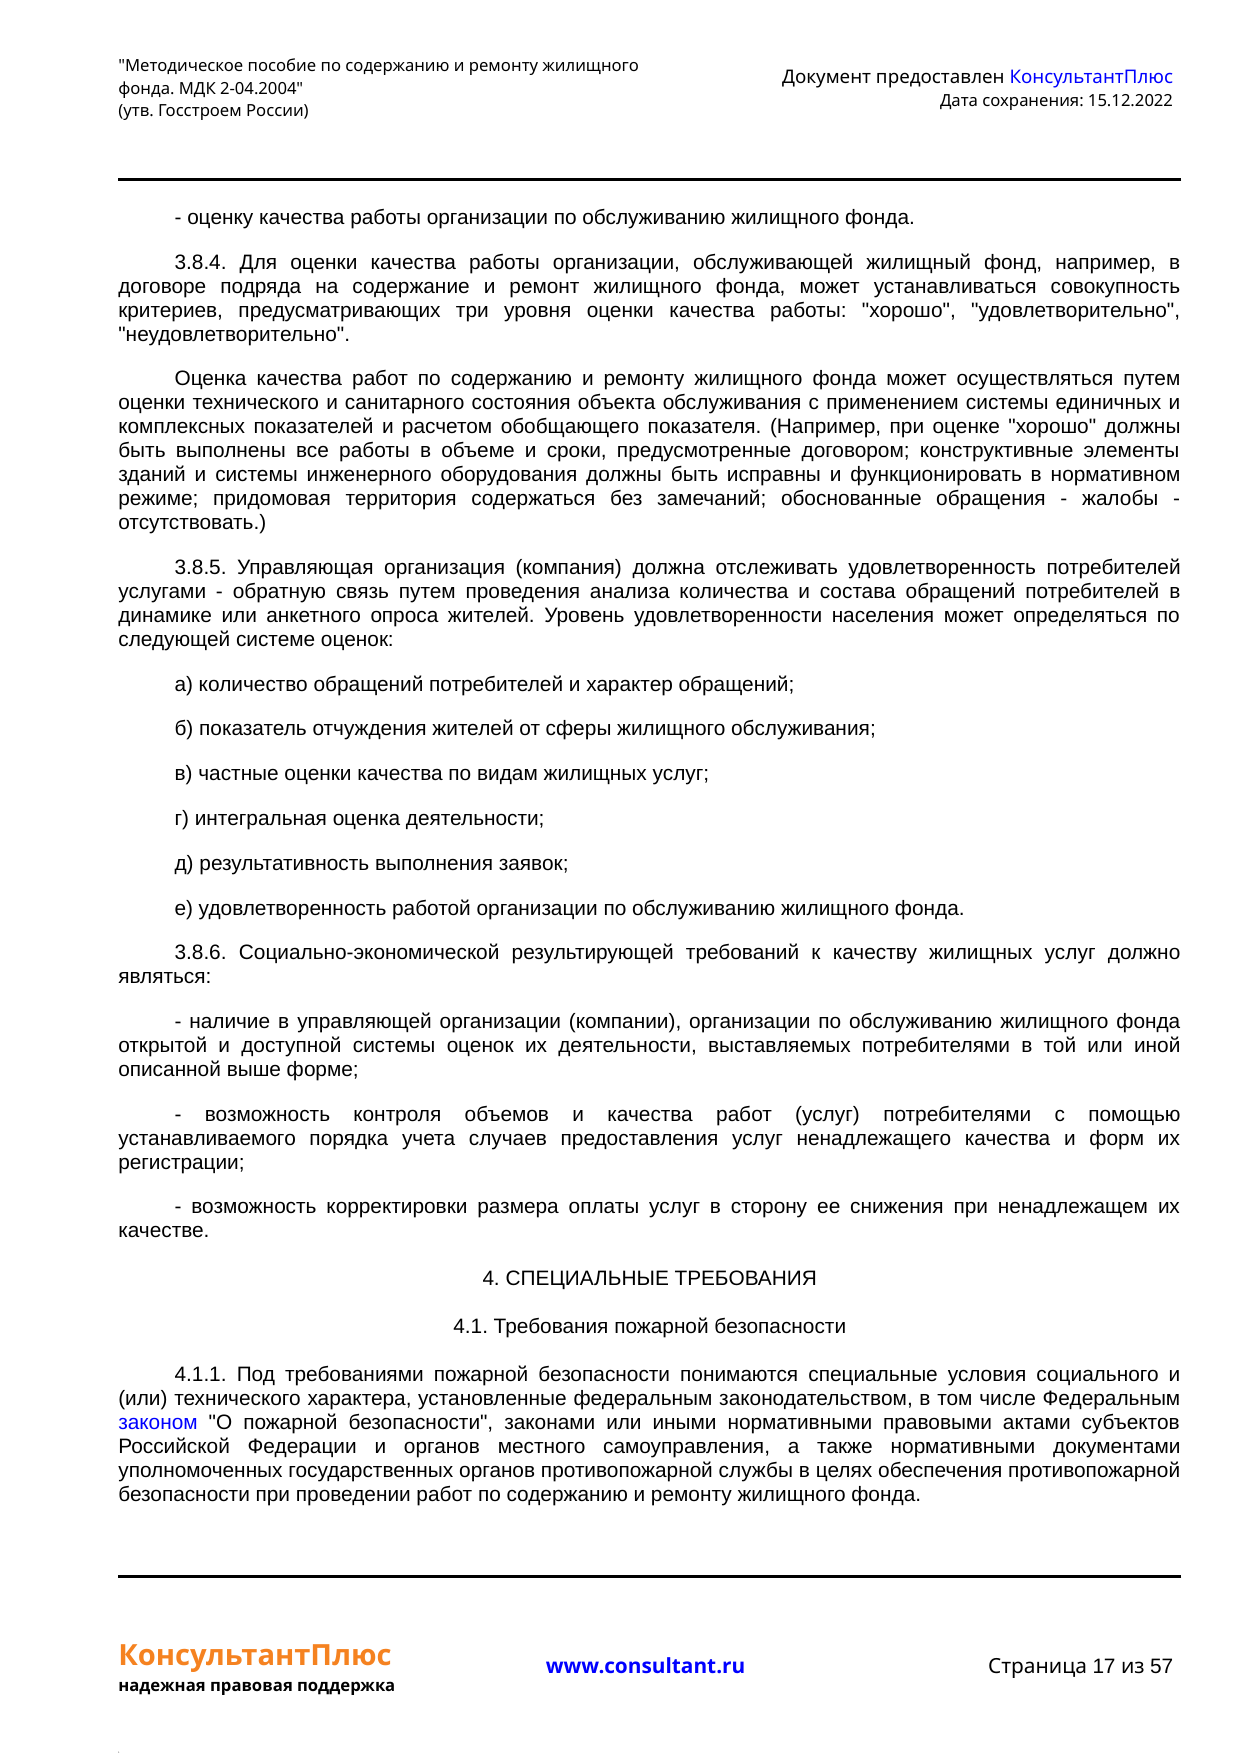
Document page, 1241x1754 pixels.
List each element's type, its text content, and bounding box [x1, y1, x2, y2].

text г) интегральная оценка деятельности; [118, 806, 1181, 830]
text а) количество обращений потребителей и характер обращений; [118, 671, 1181, 695]
text 4. СПЕЦИАЛЬНЫЕ ТРЕБОВАНИЯ [118, 1266, 1181, 1290]
text - наличие в управляющей организации (компании), организации по обслуживанию жилищного фонда открытой и доступной системы оценок их деятельности, выставляемых потребителями в той или иной описанной выше форме; [118, 1009, 1181, 1081]
text 3.8.5. Управляющая организация (компания) должна отслеживать удовлетворенность потребителей услугами - обратную связь путем проведения анализа количества и состава обращений потребителей в динамике или анкетного опроса жителей. Уровень удовлетворенности населения может определяться по следующей системе оценок: [118, 555, 1181, 651]
text 3.8.6. Социально-экономической результирующей требований к качеству жилищных услуг должно являться: [118, 940, 1181, 988]
text б) показатель отчуждения жителей от сферы жилищного обслуживания; [118, 716, 1181, 740]
text 4.1. Требования пожарной безопасности [118, 1314, 1181, 1338]
text е) удовлетворенность работой организации по обслуживанию жилищного фонда. [118, 895, 1181, 919]
text д) результативность выполнения заявок; [118, 851, 1181, 874]
text в) частные оценки качества по видам жилищных услуг; [118, 761, 1181, 785]
text Оценка качества работ по содержанию и ремонту жилищного фонда может осуществляться путем оценки технического и санитарного состояния объекта обслуживания с применением системы единичных и комплексных показателей и расчетом обобщающего показателя. (Например, при оценке "хорошо" должны быть выполнены все работы в объеме и сроки, предусмотренные договором; конструктивные элементы зданий и системы инженерного оборудования должны быть исправны и функционировать в нормативном режиме; придомовая территория содержаться без замечаний; обоснованные обращения - жалобы - отсутствовать.) [118, 366, 1181, 534]
text - возможность корректировки размера оплаты услуг в сторону ее снижения при ненадлежащем их качестве. [118, 1194, 1181, 1242]
text - возможность контроля объемов и качества работ (услуг) потребителями с помощью устанавливаемого порядка учета случаев предоставления услуг ненадлежащего качества и форм их регистрации; [118, 1102, 1181, 1173]
text 4.1.1. Под требованиями пожарной безопасности понимаются специальные условия социального и (или) технического характера, установленные федеральным законодательством, в том числе Федеральным законом "О пожарной безопасности", законами или иными нормативными правовыми актами субъектов Российской Федерации и органов местного самоуправления, а также нормативными документами уполномоченных государственных органов противопожарной службы в целях обеспечения противопожарной безопасности при проведении работ по содержанию и ремонту жилищного фонда. [118, 1362, 1181, 1506]
text - оценку качества работы организации по обслуживанию жилищного фонда. [118, 205, 1181, 229]
text 3.8.4. Для оценки качества работы организации, обслуживающей жилищный фонд, например, в договоре подряда на содержание и ремонт жилищного фонда, может устанавливаться совокупность критериев, предусматривающих три уровня оценки качества работы: "хорошо", "удовлетворительно", "неудовлетворительно". [118, 249, 1181, 345]
